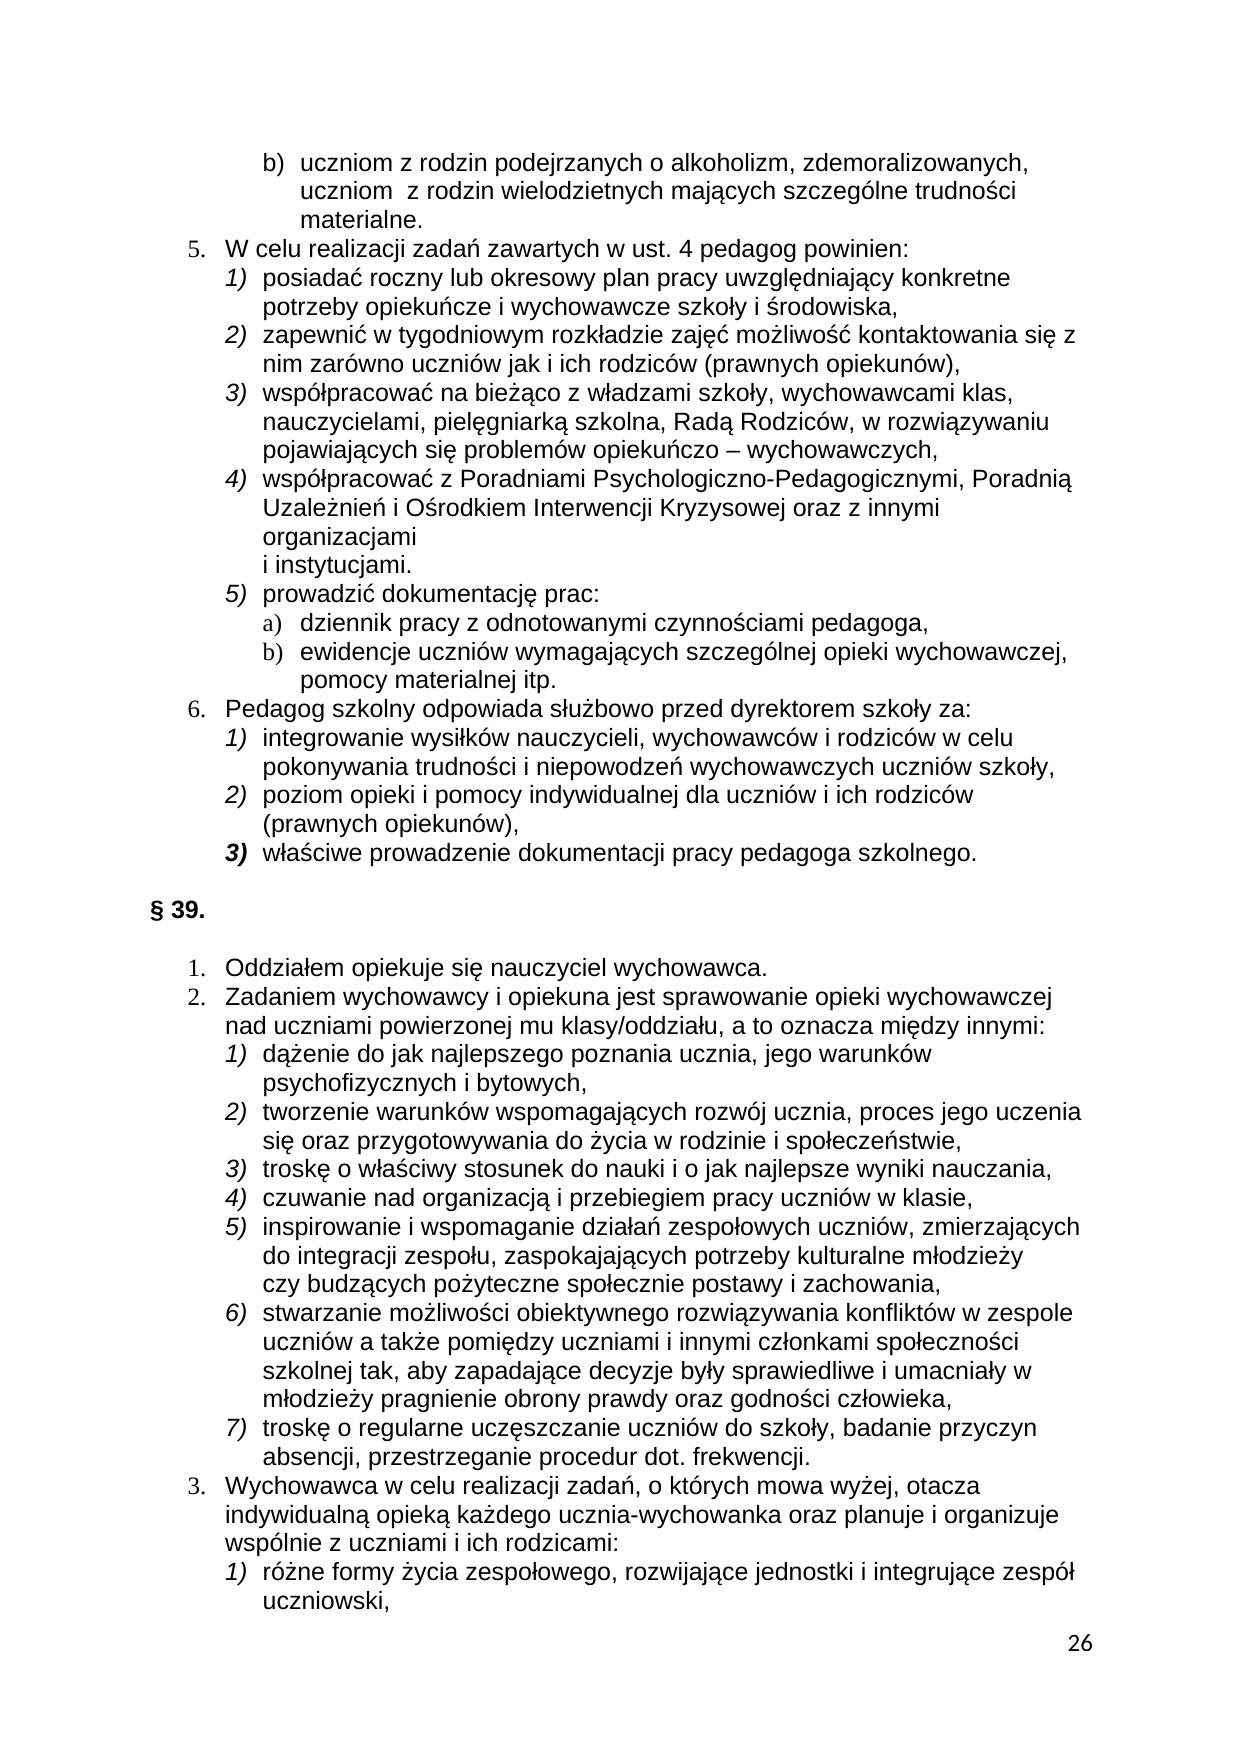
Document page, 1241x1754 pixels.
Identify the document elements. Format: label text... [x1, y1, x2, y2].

list współpracować z Poradniami Psychologiczno-Pedagogicznymi, Poradnią Uzależnień i Ośrodkiem Interwencji Kryzysowej oraz z innymi organizacjami i instytucjami. [225, 464, 1093, 579]
list Pedagog szkolny odpowiada służbowo przed dyrektorem szkoły za: [187, 694, 1093, 723]
list uczniom z rodzin podejrzanych o alkoholizm, zdemoralizowanych, uczniom z rodzin wielodzietnych mających szczególne trudności materialne. [262, 148, 1093, 234]
list różne formy życia zespołowego, rozwijające jednostki i integrujące zespół uczniowski, [225, 1557, 1093, 1614]
list dążenie do jak najlepszego poznania ucznia, jego warunków psychofizycznych i bytowych, [225, 1039, 1093, 1097]
list właściwe prowadzenie dokumentacji pracy pedagoga szkolnego. [225, 838, 1093, 867]
list Oddziałem opiekuje się nauczyciel wychowawca. [187, 953, 1093, 982]
list Zadaniem wychowawcy i opiekuna jest sprawowanie opieki wychowawczej nad uczniami powierzonej mu klasy/oddziału, a to oznacza między innymi: [187, 982, 1093, 1039]
list W celu realizacji zadań zawartych w ust. 4 pedagog powinien: [187, 234, 1093, 263]
list współpracować na bieżąco z władzami szkoły, wychowawcami klas, nauczycielami, pielęgniarką szkolna, Radą Rodziców, w rozwiązywaniu pojawiających się problemów opiekuńczo – wychowawczych, [225, 378, 1093, 464]
list tworzenie warunków wspomagających rozwój ucznia, proces jego uczenia się oraz przygotowywania do życia w rodzinie i społeczeństwie, [225, 1097, 1093, 1154]
list poziom opieki i pomocy indywidualnej dla uczniów i ich rodziców (prawnych opiekunów), [225, 781, 1093, 838]
list czuwanie nad organizacją i przebiegiem pracy uczniów w klasie, [225, 1183, 1093, 1212]
list inspirowanie i wspomaganie działań zespołowych uczniów, zmierzających do integracji zespołu, zaspokajających potrzeby kulturalne młodzieży czy budzących pożyteczne społecznie postawy i zachowania, [225, 1212, 1093, 1298]
list troskę o regularne uczęszczanie uczniów do szkoły, badanie przyczyn absencji, przestrzeganie procedur dot. frekwencji. [225, 1413, 1093, 1471]
list prowadzić dokumentację prac: [225, 579, 1093, 608]
list zapewnić w tygodniowym rozkładzie zajęć możliwość kontaktowania się z nim zarówno uczniów jak i ich rodziców (prawnych opiekunów), [225, 320, 1093, 378]
list Wychowawca w celu realizacji zadań, o których mowa wyżej, otacza indywidualną opieką każdego ucznia-wychowanka oraz planuje i organizuje wspólnie z uczniami i ich rodzicami: [187, 1471, 1093, 1557]
list ewidencje uczniów wymagających szczególnej opieki wychowawczej, pomocy materialnej itp. [262, 637, 1093, 694]
list stwarzanie możliwości obiektywnego rozwiązywania konfliktów w zespole uczniów a także pomiędzy uczniami i innymi członkami społeczności szkolnej tak, aby zapadające decyzje były sprawiedliwe i umacniały w młodzieży pragnienie obrony prawdy oraz godności człowieka, [225, 1298, 1093, 1413]
list posiadać roczny lub okresowy plan pracy uwzględniający konkretne potrzeby opiekuńcze i wychowawcze szkoły i środowiska, [225, 263, 1093, 320]
list integrowanie wysiłków nauczycieli, wychowawców i rodziców w celu pokonywania trudności i niepowodzeń wychowawczych uczniów szkoły, [225, 723, 1093, 781]
list dziennik pracy z odnotowanymi czynnościami pedagoga, [262, 608, 1093, 637]
list troskę o właściwy stosunek do nauki i o jak najlepsze wyniki nauczania, [225, 1154, 1093, 1183]
text § 39. [150, 896, 1093, 924]
